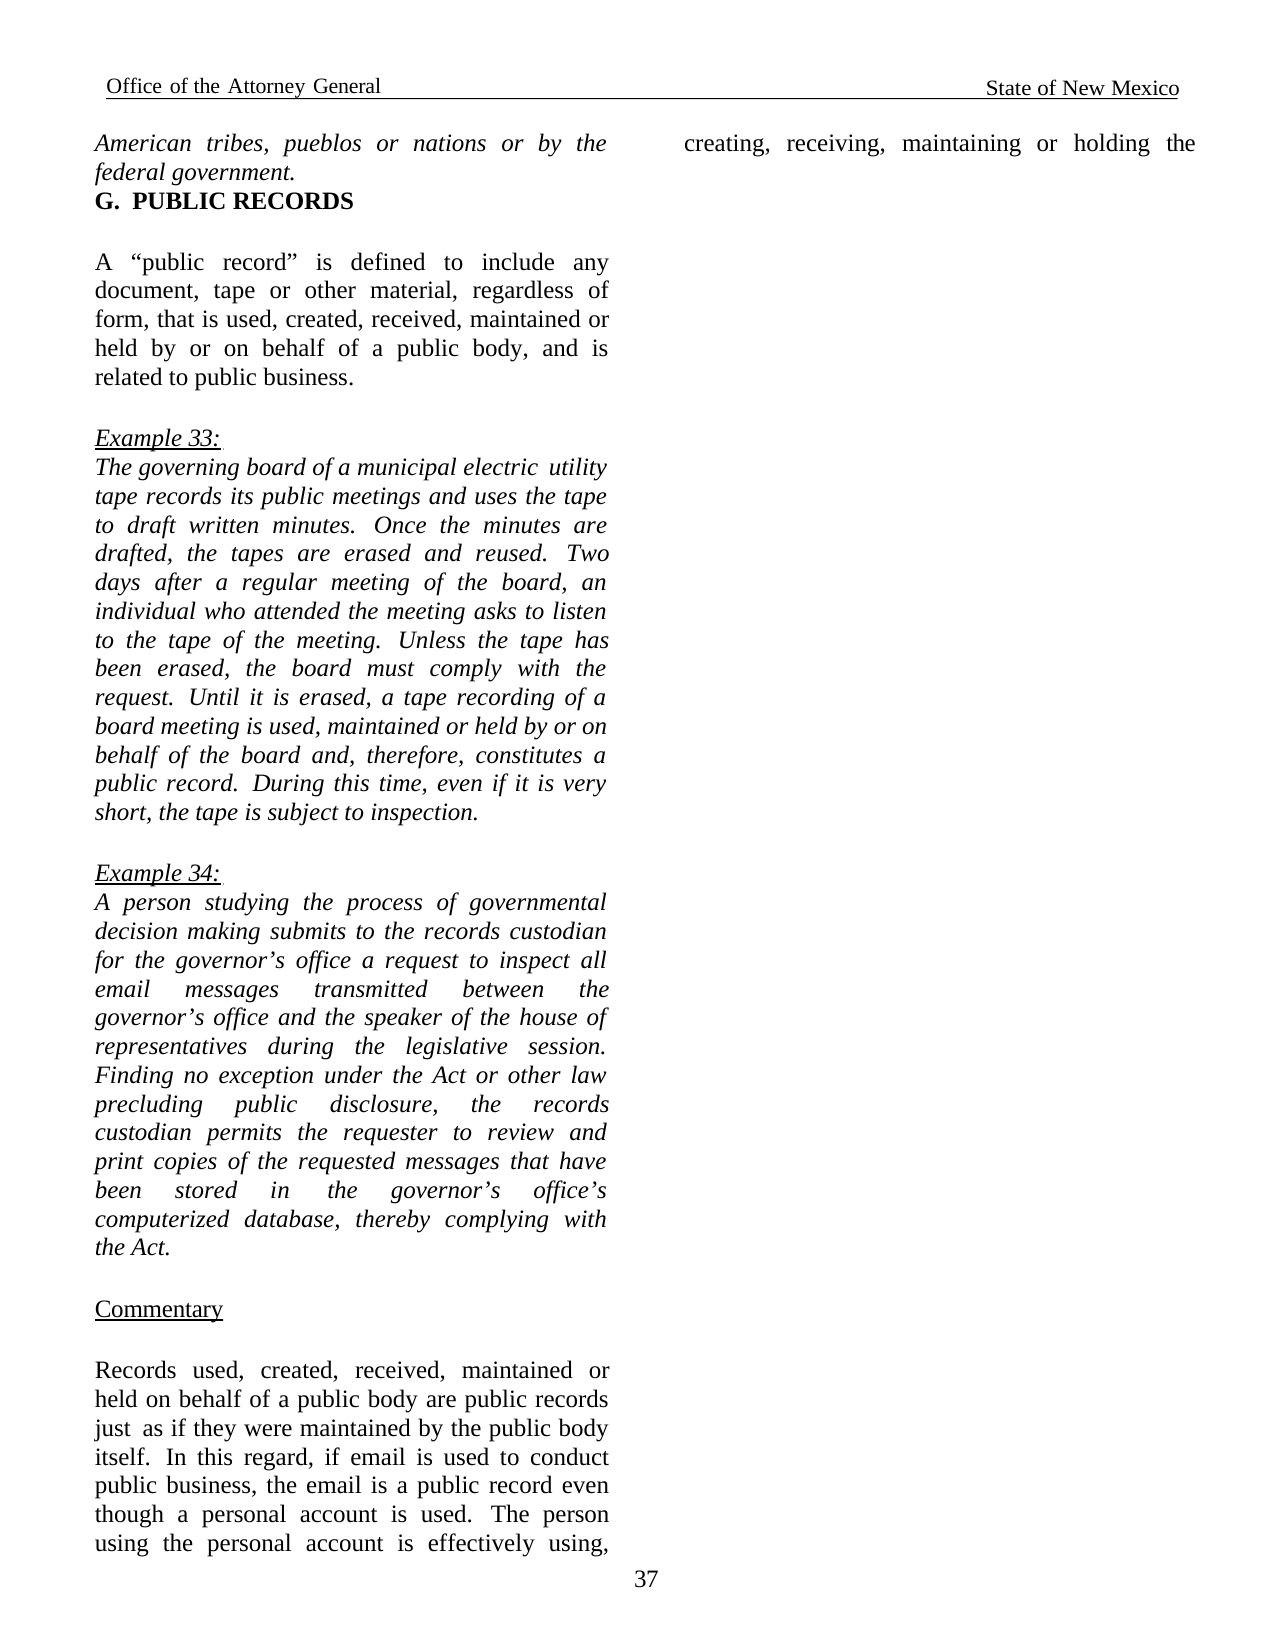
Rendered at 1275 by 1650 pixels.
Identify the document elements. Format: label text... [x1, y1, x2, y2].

text Records used, created, received, maintained or held on behalf of a public body are public records just as if they were maintained by the public body itself. In this regard, if email is used to conduct public business, the email is a public record even though a personal account is used. The person using the personal account is effectively using, creating, receiving, maintaining or holding the [94, 1356, 609, 1557]
text Commentary [94, 1294, 613, 1323]
text The governing board of a municipal electric utility tape records its public meetings and uses the tape to draft written minutes. Once the minutes are drafted, the tapes are erased and reused. Two days after a regular meeting of the board, an individual who attended the meeting asks to listen to the tape of the meeting. Unless the tape has been erased, the board must comply with the request. Until it is erased, a tape recording of a board meeting is used, maintained or held by or on behalf of the board and, therefore, constitutes a public record. During this time, even if it is very short, the tape is subject to inspection. [94, 452, 609, 826]
subtitle PUBLIC RECORDS [94, 186, 613, 214]
text A person studying the process of governmental decision making submits to the records custodian for the governor’s office a request to inspect all email messages transmitted between the governor’s office and the speaker of the house of representatives during the legislative session. Finding no exception under the Act or other law precluding public disclosure, the records custodian permits the requester to review and print copies of the requested messages that have been stored in the governor’s office’s computerized database, thereby complying with the Act. [94, 887, 609, 1261]
text A “public record” is defined to include any document, tape or other material, regardless of form, that is used, created, received, maintained or held by or on behalf of a public body, and is related to public business. [94, 247, 609, 391]
text Example 34: [94, 859, 613, 887]
text American tribes, pueblos or nations or by the federal government. [94, 128, 609, 185]
text Example 33: [94, 423, 613, 452]
